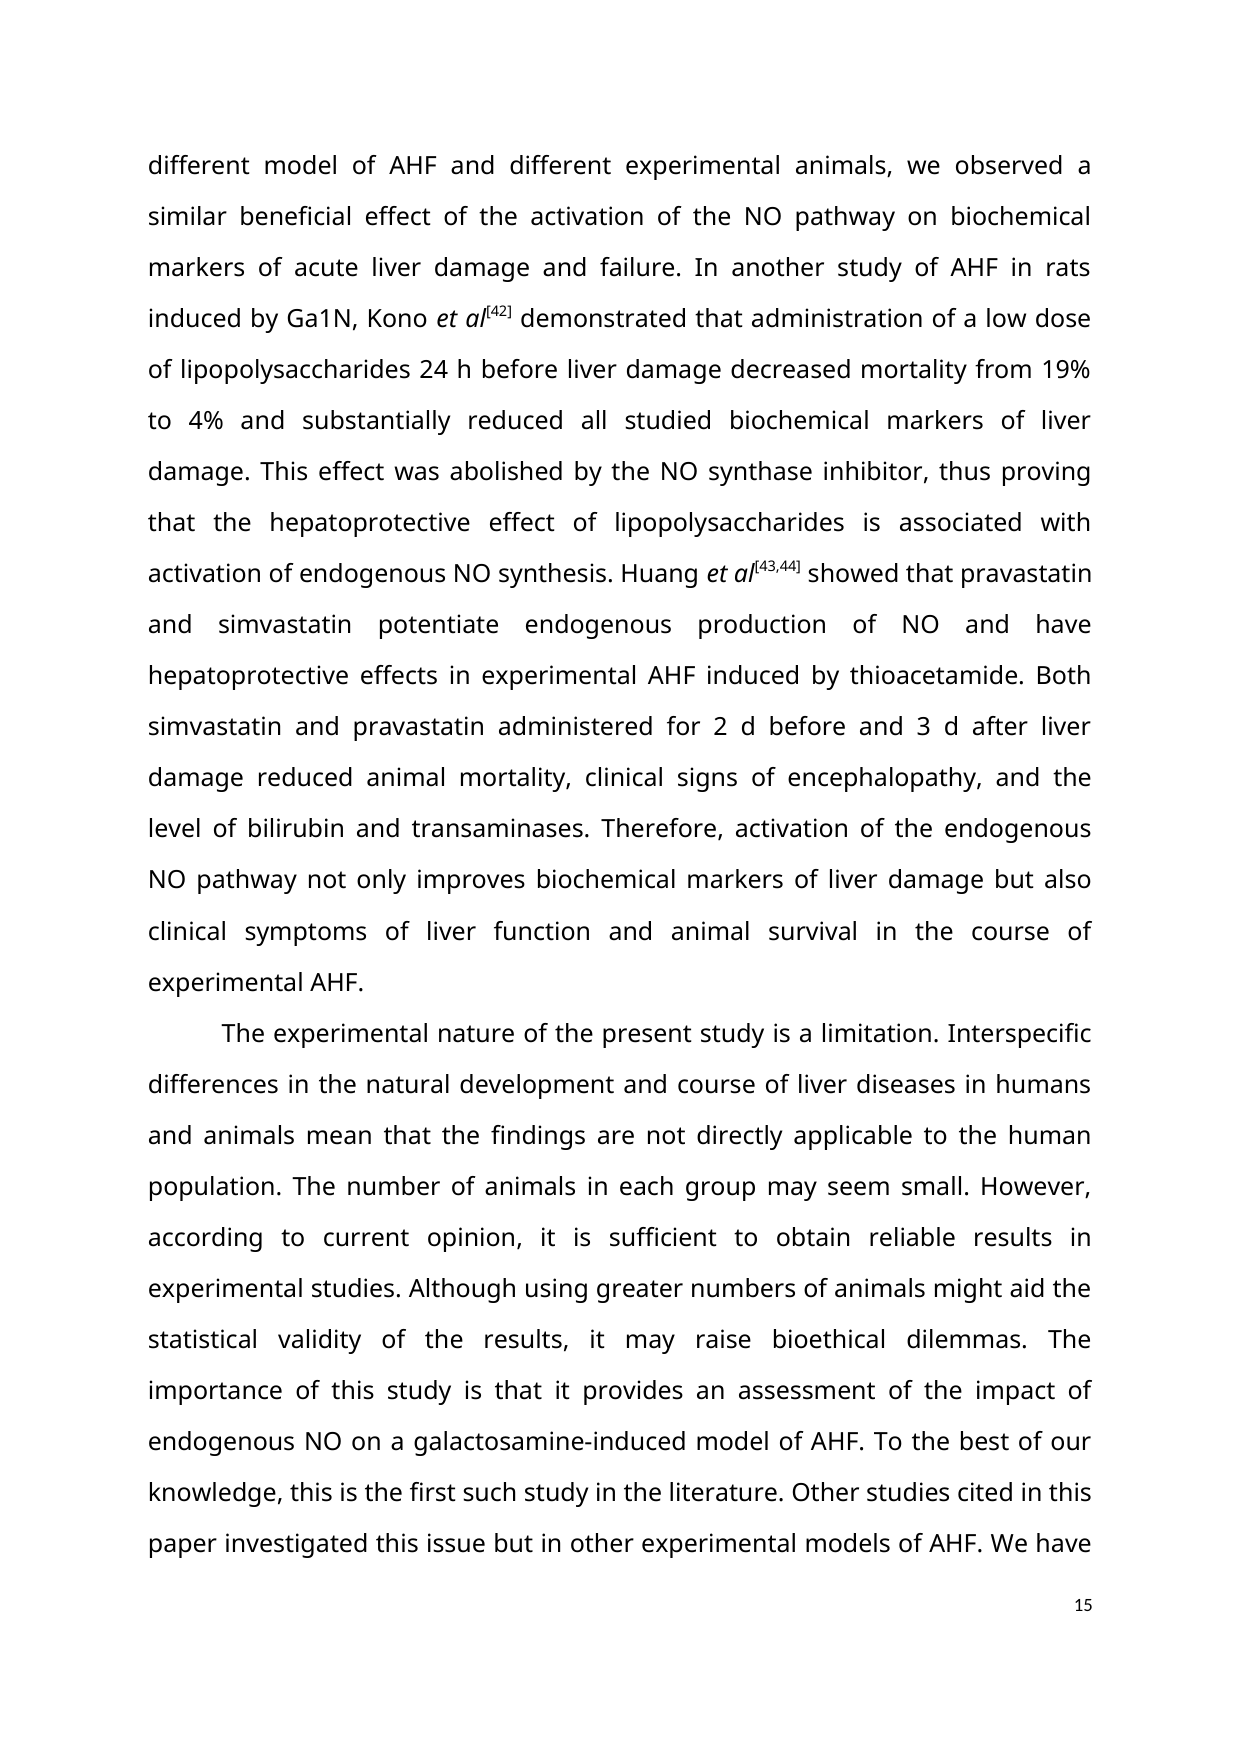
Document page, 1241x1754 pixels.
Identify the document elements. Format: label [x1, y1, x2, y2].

text [148, 1015, 1093, 1560]
text [148, 148, 1093, 998]
